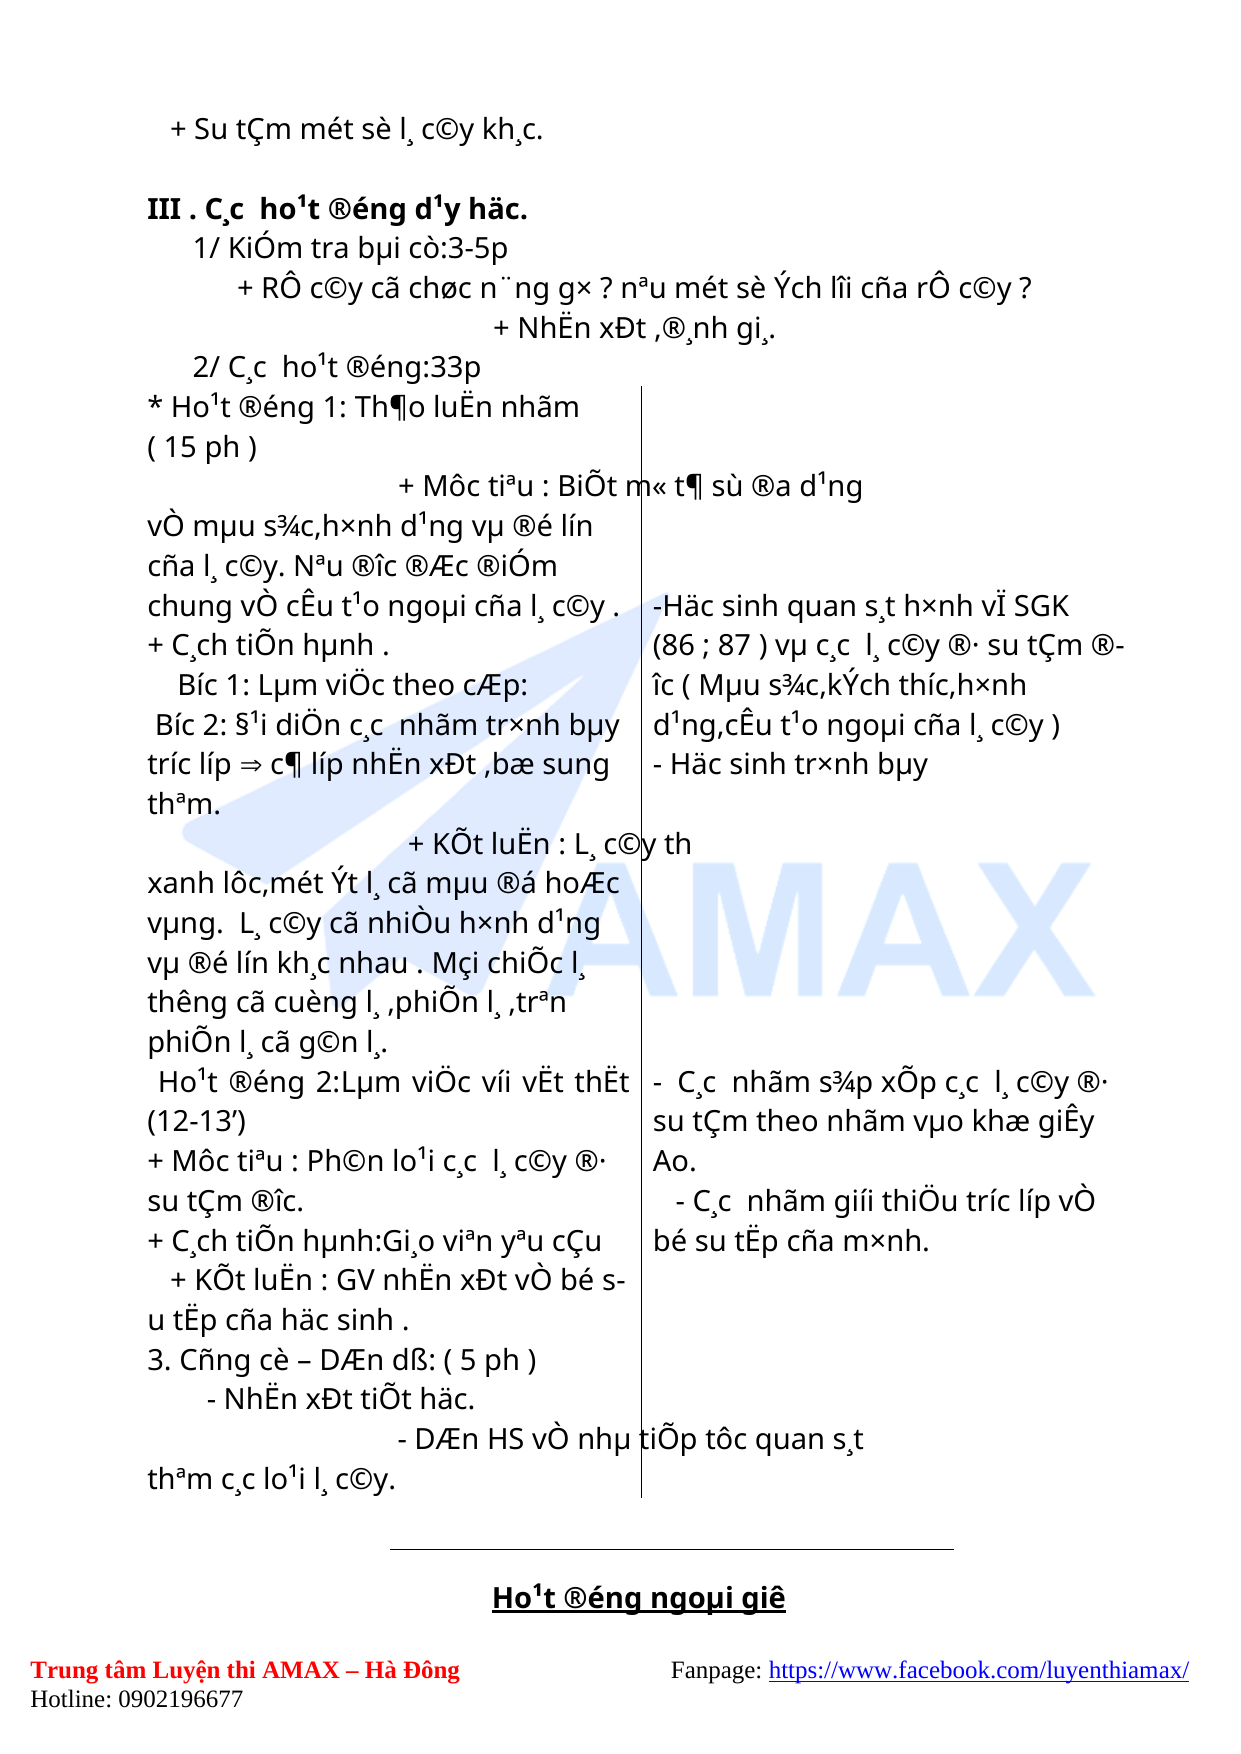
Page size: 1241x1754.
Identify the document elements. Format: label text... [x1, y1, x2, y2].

text Ho¹t ®éng ngoµi giê [147, 1577, 1131, 1617]
table_header -Häc sinh quan s¸t h×nh vÏ SGK (86 ; 87 ) vµ c¸c l¸ c©y ®· s­u tÇm ®­îc ( Mµu s¾c,kÝch th­íc,h×nh d¹ng,cÊu t¹o ngoµi cña l¸ c©y ) - Häc sinh tr×nh bµy - C¸c nhãm s¾p xÕp c¸c l¸ c©y ®· s­u tÇm theo nhãm vµo khæ giÊy Ao. - C¸c nhãm giíi thiÖu tr­íc líp vÒ bé s­u tËp cña m×nh. [642, 386, 1142, 1498]
table_header * Ho¹t ®éng 1: Th¶o luËn nhãm ( 15 ph ) + Môc tiªu : BiÕt m« t¶ sù ®a d¹ng vÒ mµu s¾c,h×nh d¹ng vµ ®é lín cña l¸ c©y. Nªu ®­îc ®Æc ®iÓm chung vÒ cÊu t¹o ngoµi cña l¸ c©y . + C¸ch tiÕn hµnh . B­íc 1: Lµm viÖc theo cÆp: B­íc 2: §¹i diÖn c¸c nhãm tr×nh bµy tr­íc líp c¶ líp nhËn xÐt ,bæ sung thªm. + KÕt luËn : L¸ c©y th­êng cã mµu xanh lôc,mét Ýt l¸ cã mµu ®á hoÆc vµng. L¸ c©y cã nhiÒu h×nh d¹ng vµ ®é lín kh¸c nhau . Mçi chiÕc l¸ th­êng cã cuèng l¸ ,phiÕn l¸ ,trªn phiÕn l¸ cã g©n l¸. Ho¹t ®éng 2:Lµm viÖc víi vËt thËt (12-13’) + Môc tiªu : Ph©n lo¹i c¸c l¸ c©y ®· s­u tÇm ®­îc. + C¸ch tiÕn hµnh:Gi¸o viªn yªu cÇu + KÕt luËn : GV nhËn xÐt vÒ bé s­u tËp cña häc sinh . 3. Cñng cè – DÆn dß: ( 5 ph ) - NhËn xÐt tiÕt häc. - DÆn HS vÒ nhµ tiÕp tôc quan s¸t thªm c¸c lo¹i l¸ c©y. [136, 386, 641, 1498]
text + RÔ c©y cã chøc n¨ng g× ? nªu mét sè Ých lîi cña rÔ c©y ? [147, 267, 1131, 307]
text + NhËn xÐt ,®¸nh gi¸. [147, 307, 1131, 347]
text III . C¸c ho¹t ®éng d¹y häc. [147, 188, 1131, 228]
text 1/ KiÓm tra bµi cò:3-5p [147, 228, 1131, 267]
text 2/ C¸c ho¹t ®éng:33p [147, 347, 1131, 386]
text + S­u tÇm mét sè l¸ c©y kh¸c. [147, 108, 1131, 148]
